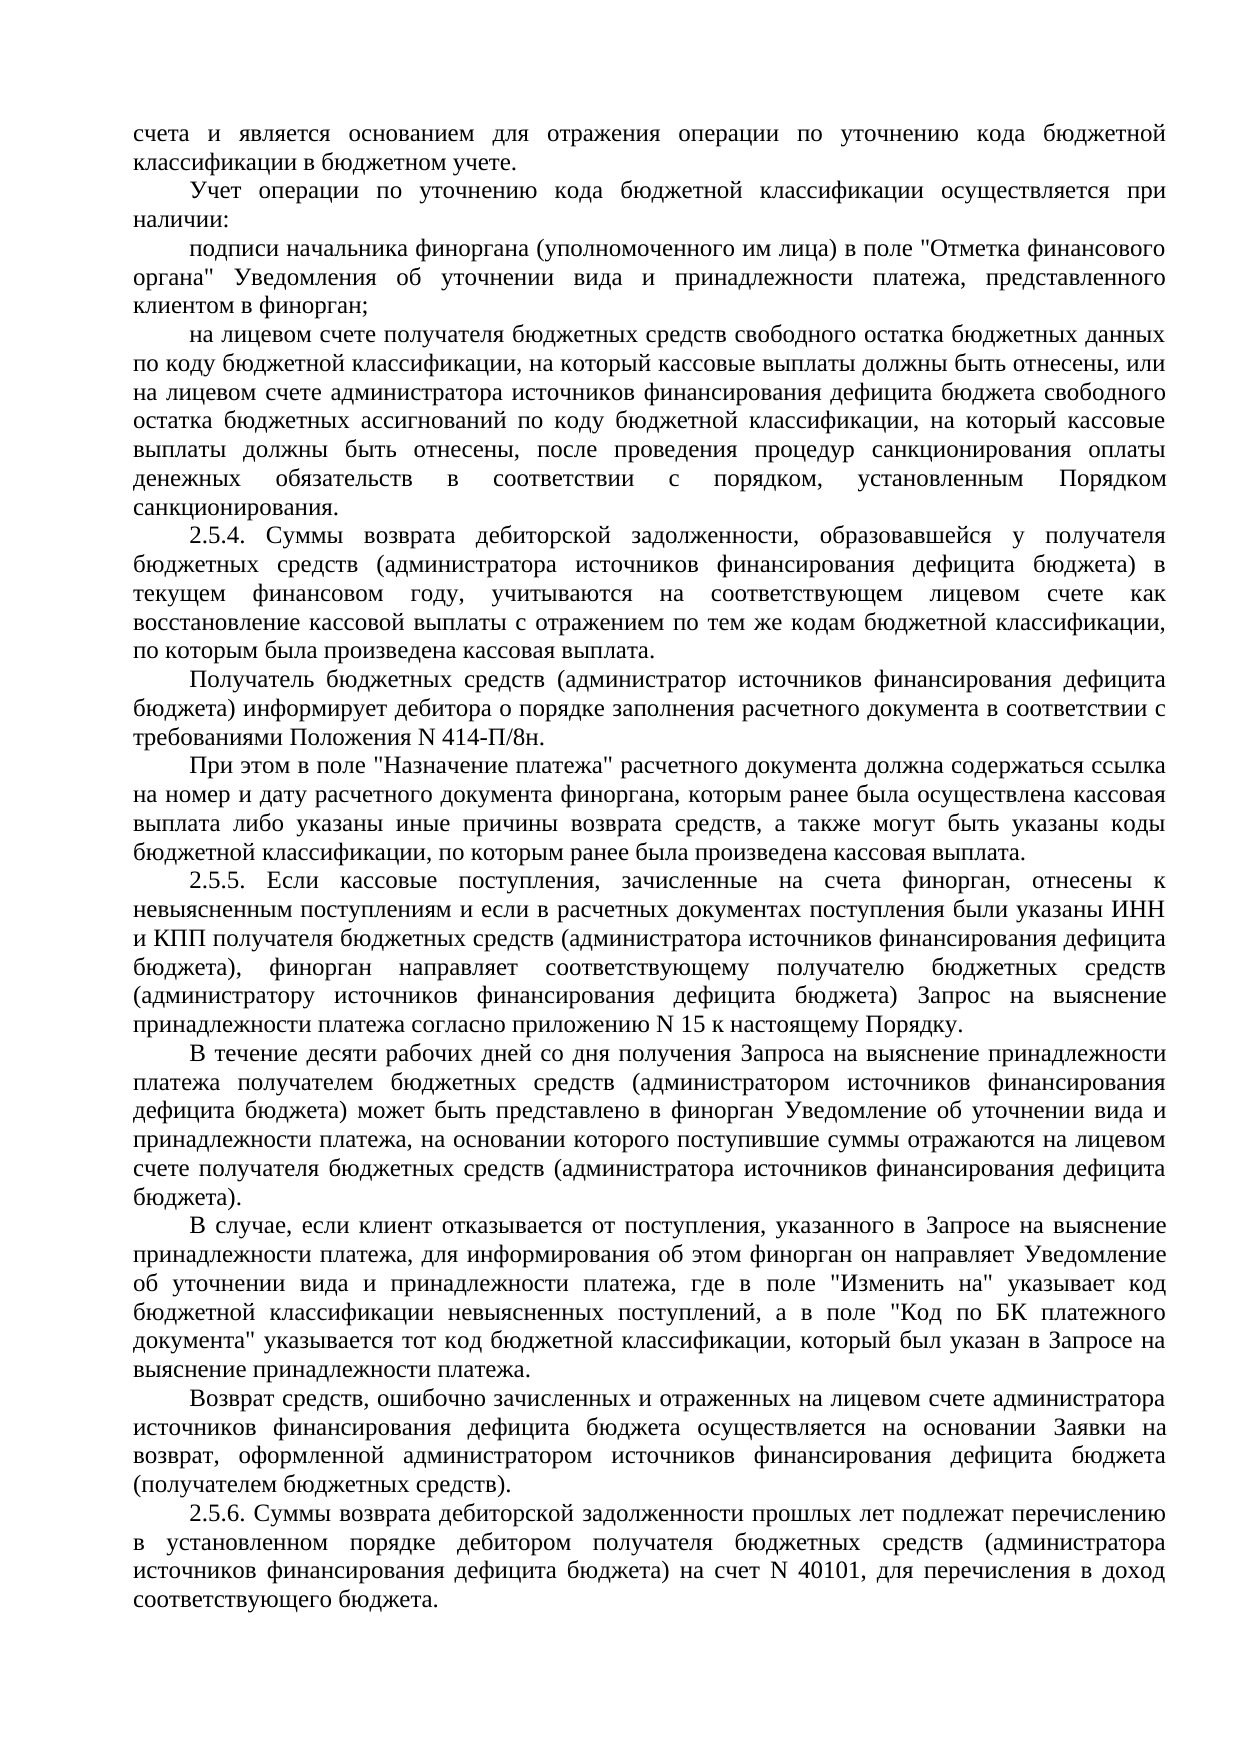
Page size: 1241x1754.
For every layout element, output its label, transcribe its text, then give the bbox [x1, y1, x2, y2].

text В течение десяти рабочих дней со дня получения Запроса на выяснение принадлежности платежа получателем бюджетных средств (администратором источников финансирования дефицита бюджета) может быть представлено в финорган Уведомление об уточнении вида и принадлежности платежа, на основании которого поступившие суммы отражаются на лицевом счете получателя бюджетных средств (администратора источников финансирования дефицита бюджета). [133, 1038, 1167, 1211]
text 2.5.4. Суммы возврата дебиторской задолженности, образовавшейся у получателя бюджетных средств (администратора источников финансирования дефицита бюджета) в текущем финансовом году, учитываются на соответствующем лицевом счете как восстановление кассовой выплаты с отражением по тем же кодам бюджетной классификации, по которым была произведена кассовая выплата. [133, 521, 1167, 664]
text Возврат средств, ошибочно зачисленных и отраженных на лицевом счете администратора источников финансирования дефицита бюджета осуществляется на основании Заявки на возврат, оформленной администратором источников финансирования дефицита бюджета (получателем бюджетных средств). [133, 1383, 1167, 1498]
text 2.5.5. Если кассовые поступления, зачисленные на счета финорган, отнесены к невыясненным поступлениям и если в расчетных документах поступления были указаны ИНН и КПП получателя бюджетных средств (администратора источников финансирования дефицита бюджета), финорган направляет соответствующему получателю бюджетных средств (администратору источников финансирования дефицита бюджета) Запрос на выяснение принадлежности платежа согласно приложению N 15 к настоящему Порядку. [133, 866, 1167, 1038]
text При этом в поле "Назначение платежа" расчетного документа должна содержаться ссылка на номер и дату расчетного документа финоргана, которым ранее была осуществлена кассовая выплата либо указаны иные причины возврата средств, а также могут быть указаны коды бюджетной классификации, по которым ранее была произведена кассовая выплата. [133, 751, 1167, 866]
text на лицевом счете получателя бюджетных средств свободного остатка бюджетных данных по коду бюджетной классификации, на который кассовые выплаты должны быть отнесены, или на лицевом счете администратора источников финансирования дефицита бюджета свободного остатка бюджетных ассигнований по коду бюджетной классификации, на который кассовые выплаты должны быть отнесены, после проведения процедур санкционирования оплаты денежных обязательств в соответствии с порядком, установленным Порядком санкционирования. [133, 319, 1167, 521]
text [133, 118, 1167, 176]
text подписи начальника финоргана (уполномоченного им лица) в поле "Отметка финансового органа" Уведомления об уточнении вида и принадлежности платежа, представленного клиентом в финорган; [133, 233, 1167, 319]
text Получатель бюджетных средств (администратор источников финансирования дефицита бюджета) информирует дебитора о порядке заполнения расчетного документа в соответствии с требованиями Положения N 414-П/8н. [133, 664, 1167, 751]
text Учет операции по уточнению кода бюджетной классификации осуществляется при наличии: [133, 176, 1167, 233]
text В случае, если клиент отказывается от поступления, указанного в Запросе на выяснение принадлежности платежа, для информирования об этом финорган он направляет Уведомление об уточнении вида и принадлежности платежа, где в поле "Изменить на" указывает код бюджетной классификации невыясненных поступлений, а в поле "Код по БК платежного документа" указывается тот код бюджетной классификации, который был указан в Запросе на выяснение принадлежности платежа. [133, 1211, 1167, 1383]
text 2.5.6. Суммы возврата дебиторской задолженности прошлых лет подлежат перечислению в установленном порядке дебитором получателя бюджетных средств (администратора источников финансирования дефицита бюджета) на счет N 40101, для перечисления в доход соответствующего бюджета. [133, 1498, 1167, 1613]
